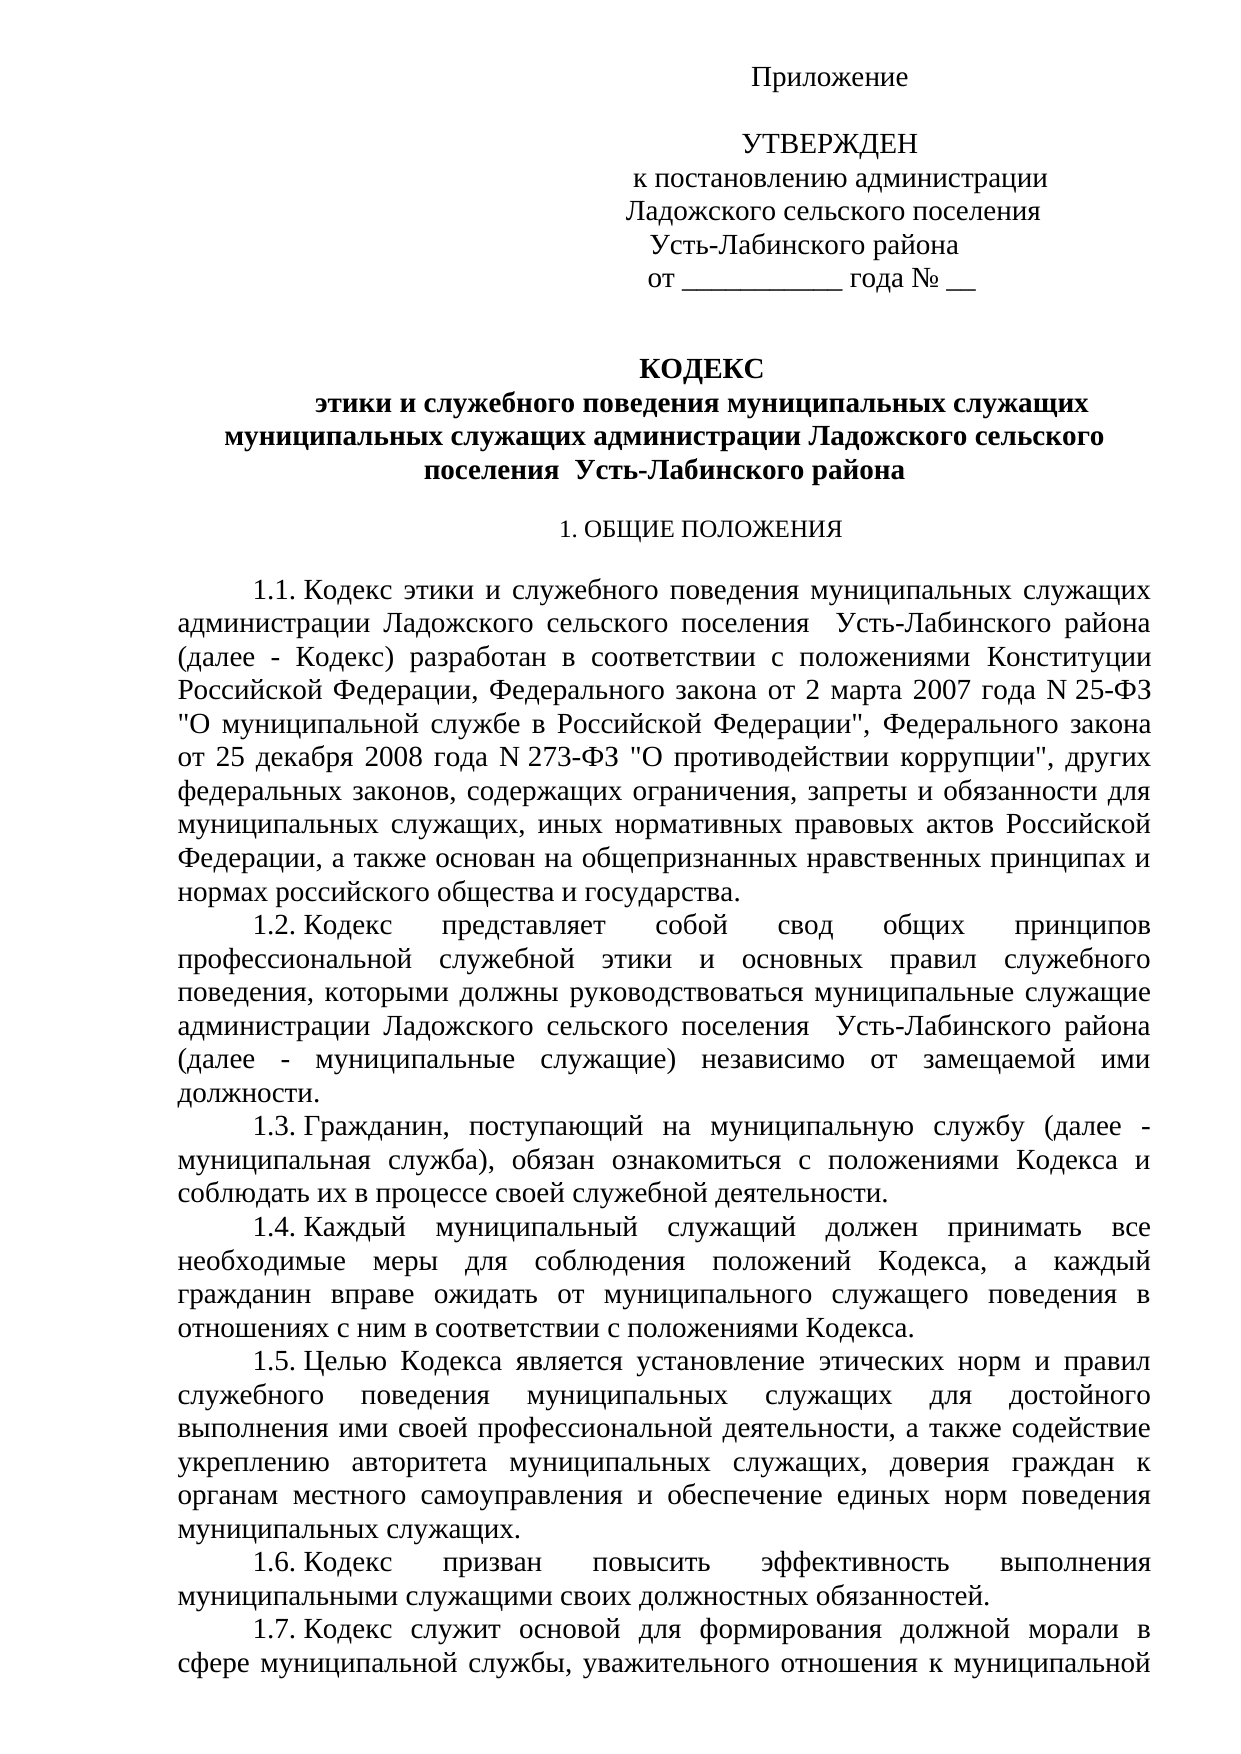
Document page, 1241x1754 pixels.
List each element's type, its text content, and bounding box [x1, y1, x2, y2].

text 1. ОБЩИЕ ПОЛОЖЕНИЯ [177, 514, 1152, 543]
text 1.4. Каждый муниципальный служащий должен принимать все необходимые меры для соблюдения положений Кодекса, а каждый гражданин вправе ожидать от муниципального служащего поведения в отношениях с ним в соответствии с положениями Кодекса. [177, 1209, 1152, 1343]
text 1.6. Кодекс призван повысить эффективность выполнения муниципальными служащими своих должностных обязанностей. [177, 1544, 1152, 1612]
text Приложение [177, 59, 1152, 93]
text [177, 1612, 1152, 1679]
text от ___________ года № __ [177, 260, 1152, 294]
text Усть-Лабинского района [177, 227, 1152, 260]
text этики и служебного поведения муниципальных служащих муниципальных служащих администрации Ладожского сельского поселения Усть-Лабинского района [177, 385, 1152, 486]
text 1.3. Гражданин, поступающий на муниципальную службу (далее - муниципальная служба), обязан ознакомиться с положениями Кодекса и соблюдать их в процессе своей служебной деятельности. [177, 1108, 1152, 1209]
text 1.2. Кодекс представляет собой свод общих принципов профессиональной служебной этики и основных правил служебного поведения, которыми должны руководствоваться муниципальные служащие администрации Ладожского сельского поселения Усть-Лабинского района (далее - муниципальные служащие) независимо от замещаемой ими должности. [177, 907, 1152, 1108]
text 1.5. Целью Кодекса является установление этических норм и правил служебного поведения муниципальных служащих для достойного выполнения ими своей профессиональной деятельности, а также содействие укреплению авторитета муниципальных служащих, доверия граждан к органам местного самоуправления и обеспечение единых норм поведения муниципальных служащих. [177, 1343, 1152, 1544]
text Ладожского сельского поселения [177, 193, 1152, 227]
text к постановлению администрации [177, 160, 1152, 193]
text КОДЕКС [177, 351, 1152, 385]
text УТВЕРЖДЕН [177, 126, 1152, 160]
text 1.1. Кодекс этики и служебного поведения муниципальных служащих администрации Ладожского сельского поселения Усть-Лабинского района (далее - Кодекс) разработан в соответствии с положениями Конституции Российской Федерации, Федерального закона от 2 марта 2007 года N 25-ФЗ "О муниципальной службе в Российской Федерации", Федерального закона от 25 декабря 2008 года N 273-ФЗ "О противодействии коррупции", других федеральных законов, содержащих ограничения, запреты и обязанности для муниципальных служащих, иных нормативных правовых актов Российской Федерации, а также основан на общепризнанных нравственных принципах и нормах российского общества и государства. [177, 572, 1152, 907]
